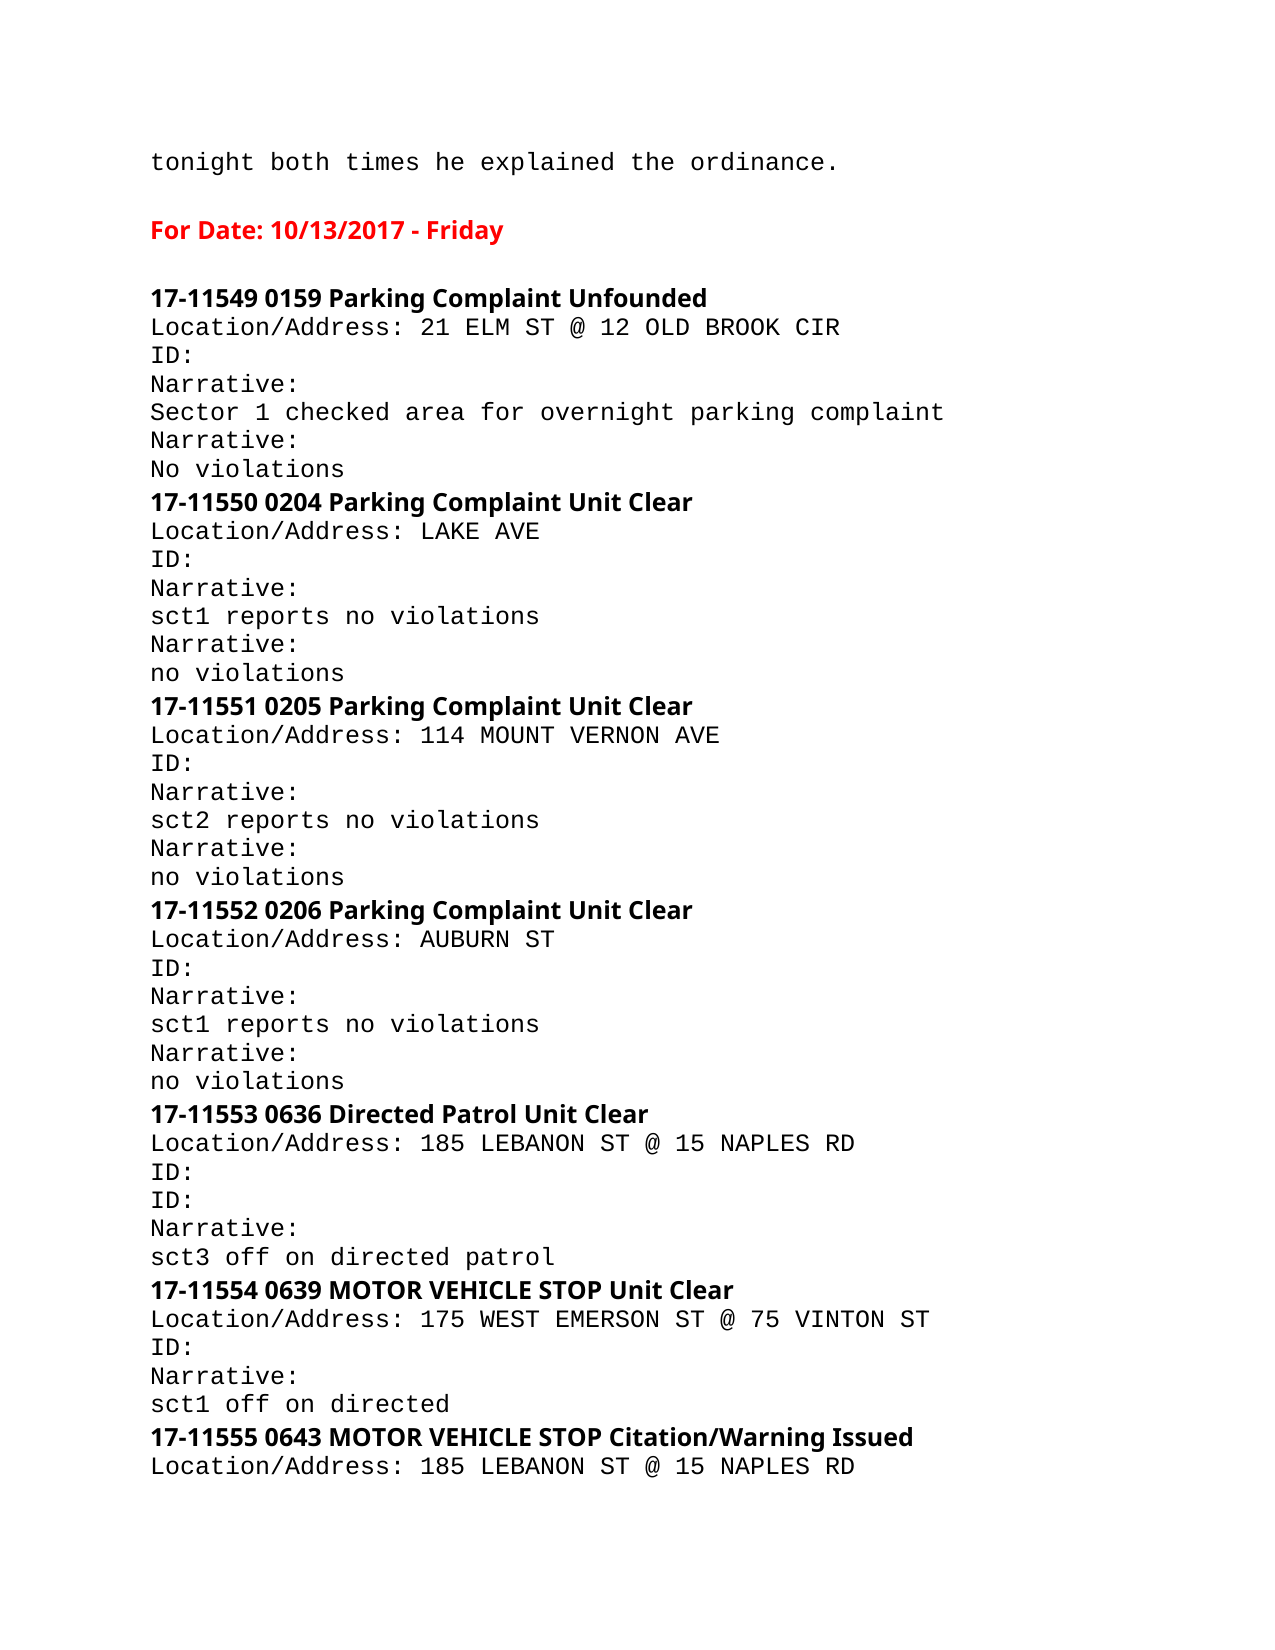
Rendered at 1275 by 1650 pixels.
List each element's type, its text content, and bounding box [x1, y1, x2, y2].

text ID: [150, 751, 1125, 779]
text 17-11552 0206 Parking Complaint Unit Clear [150, 893, 1125, 927]
text ID: [150, 547, 1125, 575]
text Location/Address: 114 MOUNT VERNON AVE [150, 723, 1125, 751]
text sct1 reports no violations [150, 1012, 1125, 1040]
text 17-11553 0636 Directed Patrol Unit Clear [150, 1097, 1125, 1131]
text Location/Address: 175 WEST EMERSON ST @ 75 VINTON ST [150, 1307, 1125, 1335]
text No violations [150, 456, 1125, 484]
text sct3 off on directed patrol [150, 1244, 1125, 1272]
text tonight both times he explained the ordinance. [150, 150, 1125, 178]
text Sector 1 checked area for overnight parking complaint [150, 399, 1125, 428]
text sct1 reports no violations [150, 604, 1125, 632]
text Narrative: [150, 1363, 1125, 1392]
text Location/Address: AUBURN ST [150, 927, 1125, 955]
text For Date: 10/13/2017 - Friday [150, 212, 1125, 246]
text no violations [150, 1068, 1125, 1097]
text Narrative: [150, 575, 1125, 604]
text no violations [150, 660, 1125, 689]
text Narrative: [150, 428, 1125, 456]
text 17-11555 0643 MOTOR VEHICLE STOP Citation/Warning Issued [150, 1420, 1125, 1454]
text Narrative: [150, 1216, 1125, 1244]
text 17-11551 0205 Parking Complaint Unit Clear [150, 689, 1125, 723]
text ID: [150, 1335, 1125, 1363]
text 17-11550 0204 Parking Complaint Unit Clear [150, 484, 1125, 519]
text sct2 reports no violations [150, 808, 1125, 836]
text ID: [150, 1187, 1125, 1216]
text Location/Address: 185 LEBANON ST @ 15 NAPLES RD [150, 1131, 1125, 1159]
text ID: [150, 1159, 1125, 1187]
text Location/Address: 185 LEBANON ST @ 15 NAPLES RD [150, 1454, 1125, 1482]
text Narrative: [150, 983, 1125, 1012]
text Narrative: [150, 836, 1125, 864]
text ID: [150, 955, 1125, 983]
text ID: [150, 343, 1125, 371]
text 17-11549 0159 Parking Complaint Unfounded [150, 281, 1125, 314]
text Location/Address: LAKE AVE [150, 519, 1125, 547]
text Narrative: [150, 1040, 1125, 1068]
text Narrative: [150, 632, 1125, 660]
text Location/Address: 21 ELM ST @ 12 OLD BROOK CIR [150, 314, 1125, 343]
text no violations [150, 864, 1125, 893]
text Narrative: [150, 371, 1125, 399]
text sct1 off on directed [150, 1392, 1125, 1420]
text 17-11554 0639 MOTOR VEHICLE STOP Unit Clear [150, 1272, 1125, 1307]
text Narrative: [150, 779, 1125, 808]
